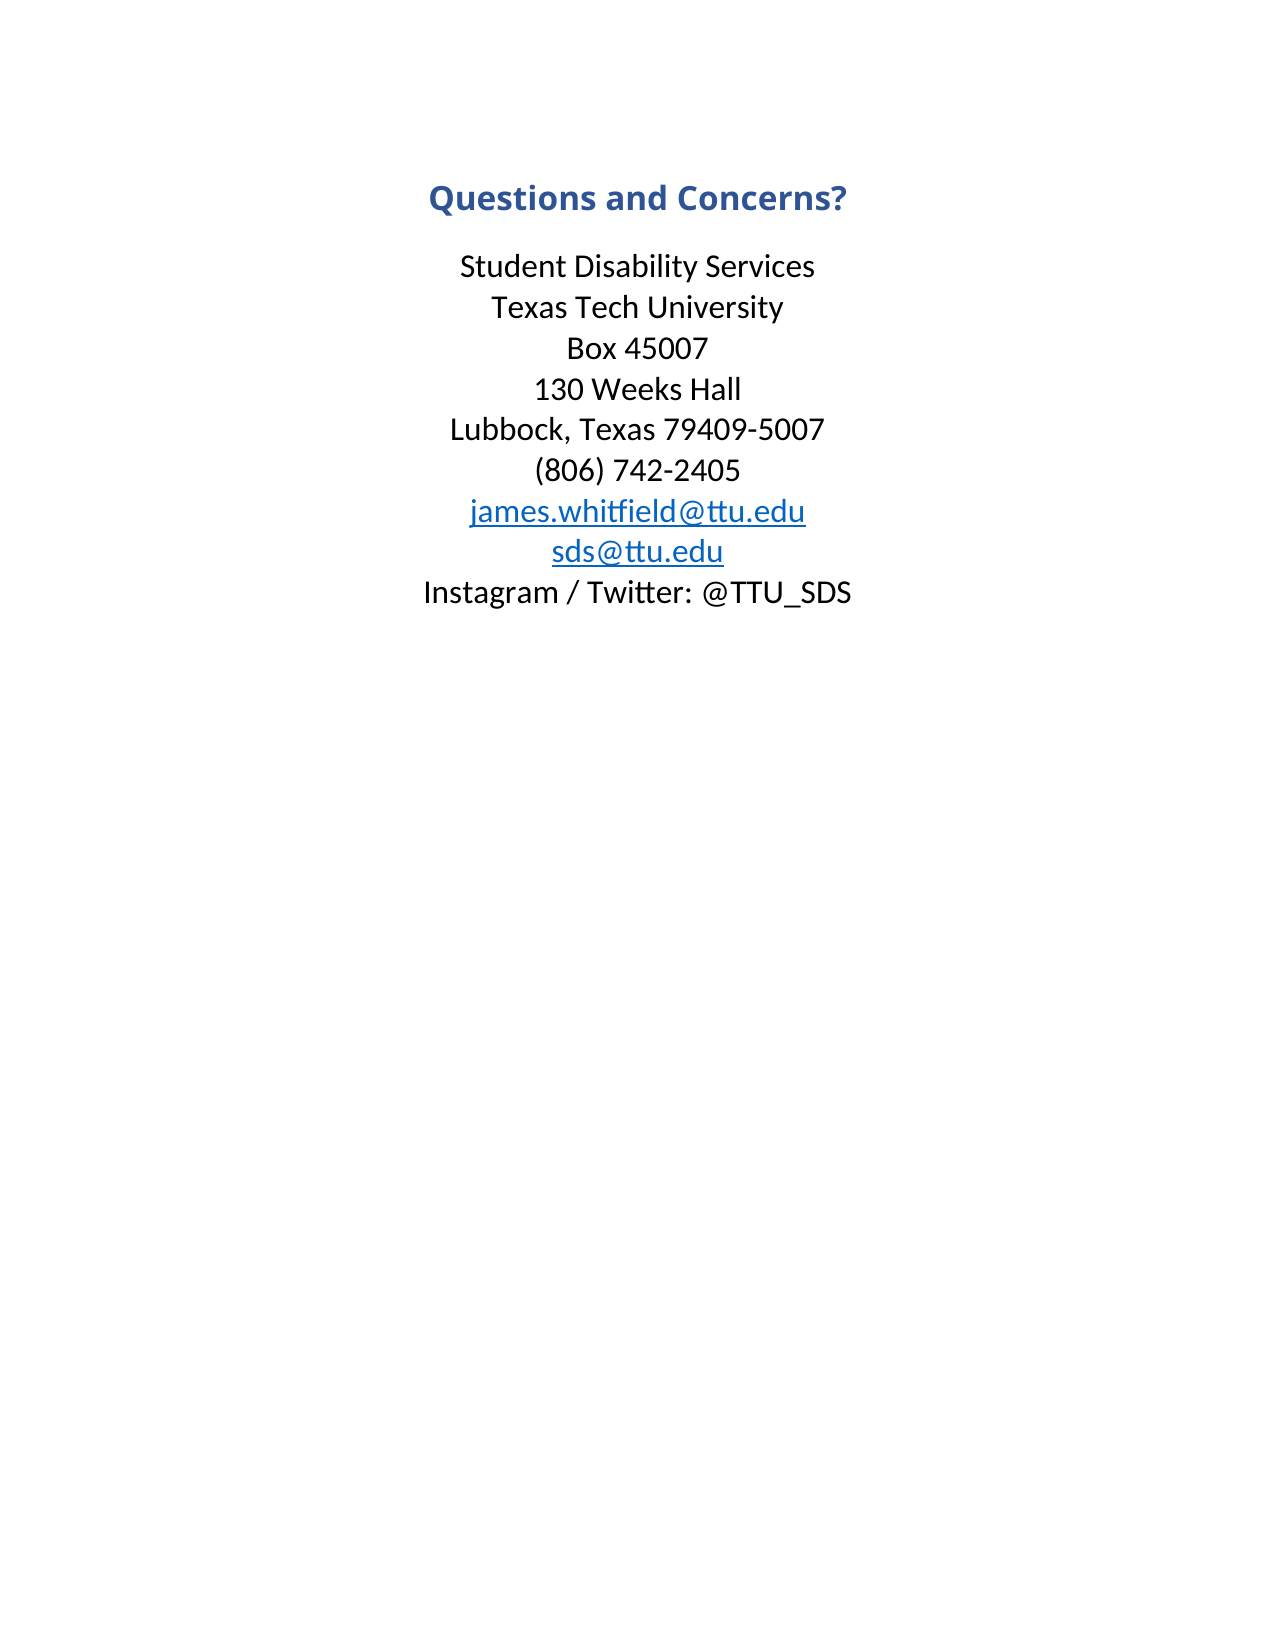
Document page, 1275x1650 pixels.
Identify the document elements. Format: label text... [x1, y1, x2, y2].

text Lubbock, Texas 79409-5007 [150, 408, 1125, 449]
text Texas Tech University [150, 286, 1125, 327]
text 130 Weeks Hall [150, 368, 1125, 408]
subtitle Questions and Concerns? [150, 175, 1125, 220]
text sds@ttu.edu [150, 531, 1125, 571]
text james.whitfield@ttu.edu [150, 490, 1125, 531]
text Student Disability Services [150, 245, 1125, 286]
text Instagram / Twitter: @TTU_SDS [150, 571, 1125, 612]
text (806) 742-2405 [150, 449, 1125, 490]
text Box 45007 [150, 327, 1125, 368]
